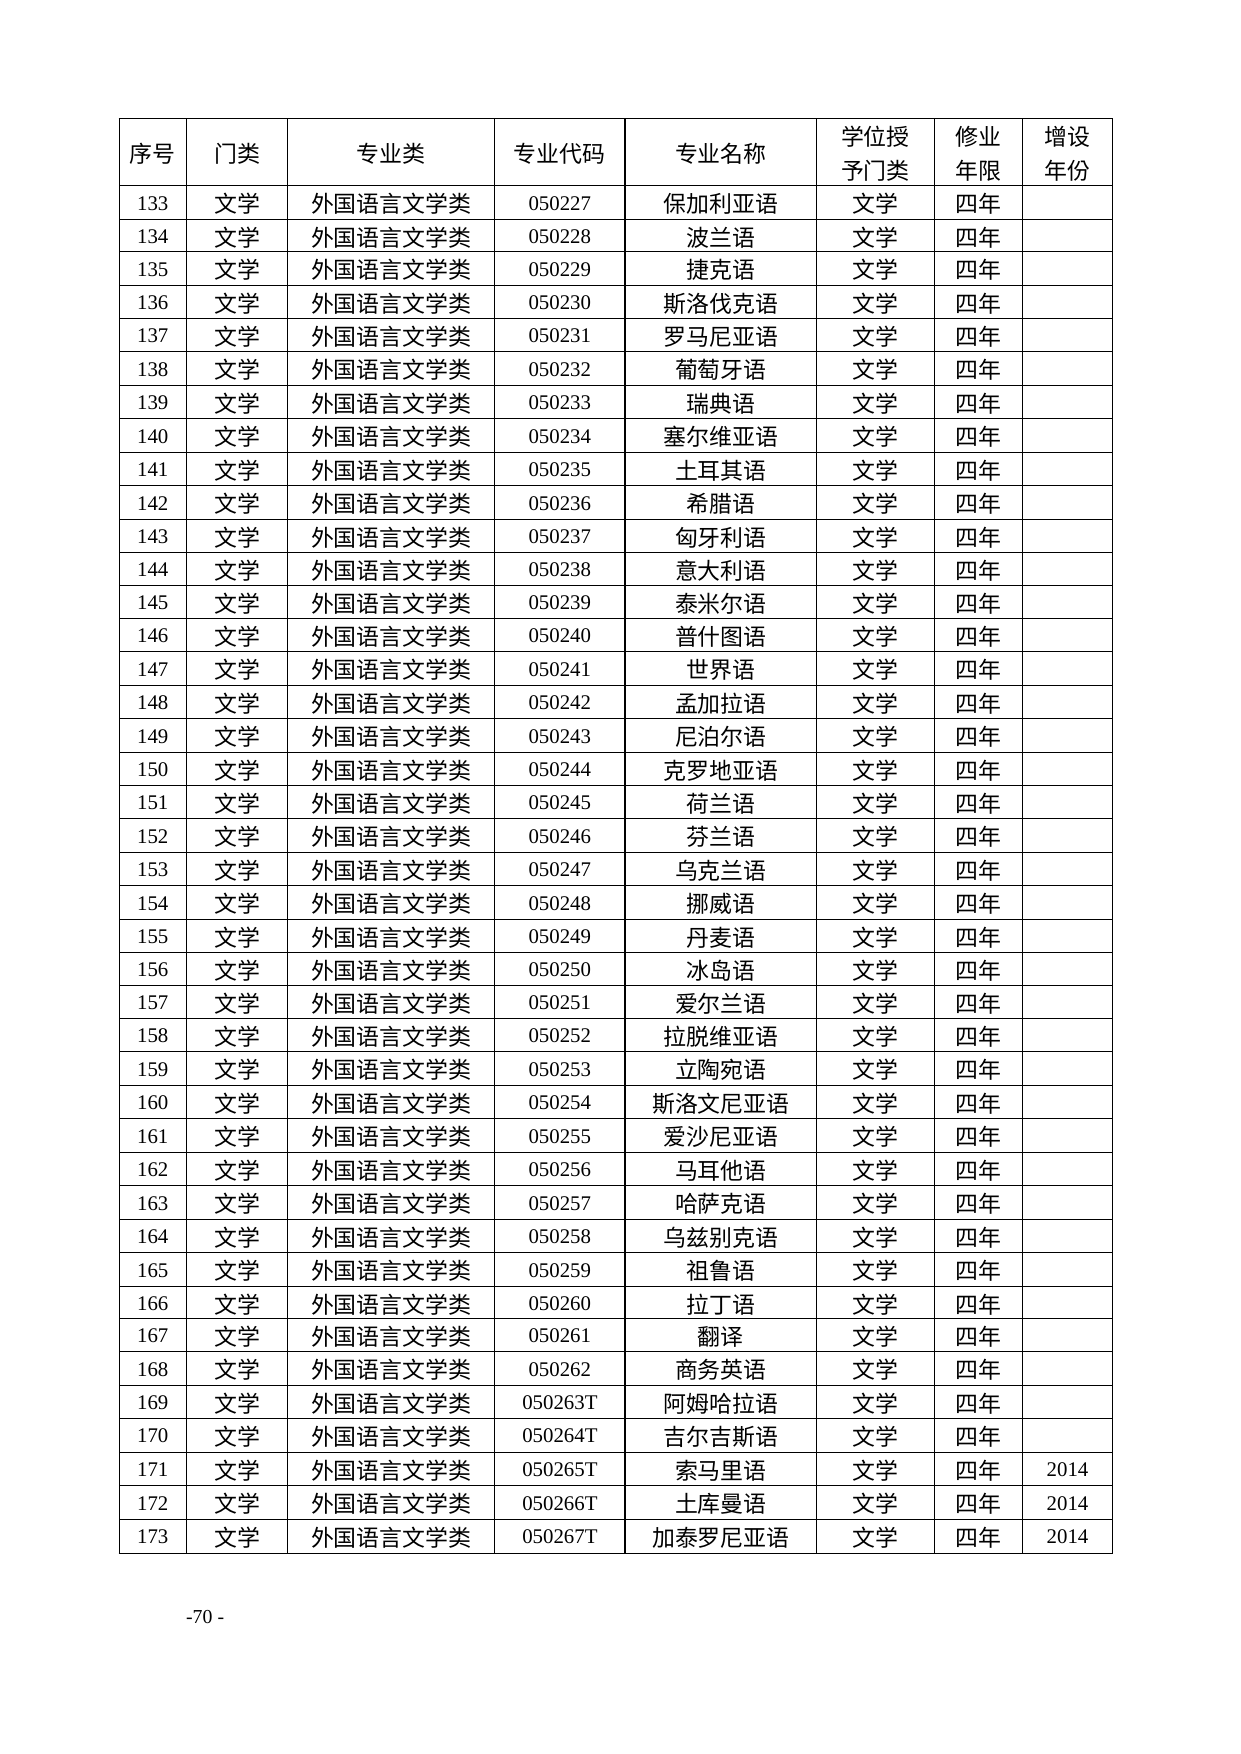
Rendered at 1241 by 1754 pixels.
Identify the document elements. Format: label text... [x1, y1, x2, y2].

table_cell 149 [120, 719, 186, 752]
table_cell 四年 [935, 186, 1022, 219]
table_cell [1023, 1352, 1112, 1385]
table_cell 四年 [935, 1119, 1022, 1152]
table_cell 外国语言文学类 [288, 819, 494, 852]
table_cell 冰岛语 [626, 953, 816, 985]
table_cell 050233 [495, 386, 624, 418]
table_cell 外国语言文学类 [288, 1019, 494, 1051]
table_cell 外国语言文学类 [288, 953, 494, 985]
table_cell 索马里语 [626, 1453, 816, 1485]
table_cell 外国语言文学类 [288, 486, 494, 519]
table_cell 外国语言文学类 [288, 352, 494, 385]
table_cell 加泰罗尼亚语 [626, 1520, 816, 1553]
table_cell 050232 [495, 352, 624, 385]
table_cell [1023, 520, 1112, 552]
table_cell 2014 [1023, 1520, 1112, 1553]
table_cell 四年 [935, 719, 1022, 752]
table_cell 四年 [935, 252, 1022, 285]
table_cell [1023, 553, 1112, 585]
table_cell 四年 [935, 1352, 1022, 1385]
table_cell 塞尔维亚语 [626, 419, 816, 452]
table_cell 文学 [817, 953, 934, 985]
table_cell 文学 [817, 252, 934, 285]
table_cell 四年 [935, 453, 1022, 485]
table_cell 050256 [495, 1153, 624, 1185]
table_cell 外国语言文学类 [288, 786, 494, 818]
table_cell 四年 [935, 619, 1022, 651]
table_cell 文学 [817, 186, 934, 219]
table_cell 文学 [817, 453, 934, 485]
table_cell 挪威语 [626, 886, 816, 919]
table_cell [1023, 586, 1112, 618]
table_cell [1023, 1419, 1112, 1452]
table_cell 文学 [187, 1486, 287, 1519]
table_cell 文学 [817, 786, 934, 818]
table_cell 外国语言文学类 [288, 586, 494, 618]
table_cell 166 [120, 1287, 186, 1318]
table_cell 捷克语 [626, 252, 816, 285]
table_cell 文学 [187, 1186, 287, 1219]
table_cell 四年 [935, 753, 1022, 785]
table_cell 外国语言文学类 [288, 1486, 494, 1519]
table_cell 四年 [935, 319, 1022, 351]
table_cell 四年 [935, 953, 1022, 985]
table_cell 150 [120, 753, 186, 785]
table_cell 四年 [935, 1253, 1022, 1286]
table_cell 050239 [495, 586, 624, 618]
table_cell 文学 [817, 920, 934, 952]
table_cell [1023, 252, 1112, 285]
table_cell 137 [120, 319, 186, 351]
table_cell 外国语言文学类 [288, 1453, 494, 1485]
table_cell 文学 [817, 220, 934, 251]
table_cell 外国语言文学类 [288, 1119, 494, 1152]
table_cell 四年 [935, 1486, 1022, 1519]
table_cell [1023, 1386, 1112, 1418]
table_cell 050245 [495, 786, 624, 818]
table_cell 050231 [495, 319, 624, 351]
table_cell 斯洛伐克语 [626, 286, 816, 318]
table_cell 外国语言文学类 [288, 1419, 494, 1452]
table_cell 文学 [817, 619, 934, 651]
table_cell 154 [120, 886, 186, 919]
table_cell 保加利亚语 [626, 186, 816, 219]
table_cell 文学 [187, 1253, 287, 1286]
table_cell 文学 [187, 520, 287, 552]
table_cell [1023, 1319, 1112, 1351]
table_cell 外国语言文学类 [288, 920, 494, 952]
table_cell [1023, 619, 1112, 651]
table_cell 文学 [817, 1086, 934, 1118]
table_cell 164 [120, 1220, 186, 1252]
table_cell 156 [120, 953, 186, 985]
table_cell 文学 [187, 1352, 287, 1385]
table_cell 050249 [495, 920, 624, 952]
table_cell [1023, 352, 1112, 385]
table_cell 文学 [187, 1119, 287, 1152]
table_cell 文学 [817, 652, 934, 685]
table_cell 文学 [817, 1352, 934, 1385]
table_header 专业类 [288, 119, 494, 185]
table_cell 吉尔吉斯语 [626, 1419, 816, 1452]
table_header 增设 年份 [1023, 119, 1112, 185]
table_cell [1023, 953, 1112, 985]
table_cell 文学 [187, 786, 287, 818]
table_cell 136 [120, 286, 186, 318]
table_cell 外国语言文学类 [288, 1520, 494, 1553]
table_cell 四年 [935, 286, 1022, 318]
table_cell 文学 [817, 1319, 934, 1351]
table_cell 050242 [495, 686, 624, 718]
table_cell 文学 [187, 986, 287, 1018]
table_cell 外国语言文学类 [288, 719, 494, 752]
table_cell 158 [120, 1019, 186, 1051]
table_cell 172 [120, 1486, 186, 1519]
table_cell 050251 [495, 986, 624, 1018]
table_cell 文学 [817, 1119, 934, 1152]
table_cell [1023, 1052, 1112, 1085]
table_cell 155 [120, 920, 186, 952]
table_cell 文学 [187, 319, 287, 351]
table_cell 普什图语 [626, 619, 816, 651]
table_cell 文学 [187, 453, 287, 485]
table_cell 050246 [495, 819, 624, 852]
table_cell 147 [120, 652, 186, 685]
table_cell [1023, 319, 1112, 351]
table_cell 祖鲁语 [626, 1253, 816, 1286]
table_cell 050252 [495, 1019, 624, 1051]
table_cell 外国语言文学类 [288, 652, 494, 685]
table_cell 葡萄牙语 [626, 352, 816, 385]
table_cell 希腊语 [626, 486, 816, 519]
table_cell 芬兰语 [626, 819, 816, 852]
table_cell 050238 [495, 553, 624, 585]
table_cell 四年 [935, 819, 1022, 852]
table_header 修业 年限 [935, 119, 1022, 185]
table_cell 外国语言文学类 [288, 1253, 494, 1286]
table_cell 文学 [817, 986, 934, 1018]
table_cell 克罗地亚语 [626, 753, 816, 785]
table_cell 文学 [187, 419, 287, 452]
table_cell 四年 [935, 686, 1022, 718]
table_cell [1023, 453, 1112, 485]
table_cell 文学 [187, 953, 287, 985]
table_cell 050254 [495, 1086, 624, 1118]
table_cell 外国语言文学类 [288, 1186, 494, 1219]
table_cell 050241 [495, 652, 624, 685]
table_cell 文学 [187, 1052, 287, 1085]
table_header 专业名称 [626, 119, 816, 185]
table_cell 文学 [817, 1153, 934, 1185]
table_cell 四年 [935, 1386, 1022, 1418]
table_cell 171 [120, 1453, 186, 1485]
table_cell 151 [120, 786, 186, 818]
table_cell 外国语言文学类 [288, 1086, 494, 1118]
table_cell 四年 [935, 220, 1022, 251]
table_cell 文学 [817, 1019, 934, 1051]
table_cell 146 [120, 619, 186, 651]
table_cell [1023, 186, 1112, 219]
table_cell 145 [120, 586, 186, 618]
table_cell 外国语言文学类 [288, 520, 494, 552]
table_cell 外国语言文学类 [288, 286, 494, 318]
table_cell 外国语言文学类 [288, 1352, 494, 1385]
table_cell 157 [120, 986, 186, 1018]
table_cell [1023, 686, 1112, 718]
table_cell 152 [120, 819, 186, 852]
table_cell 文学 [187, 886, 287, 919]
table_cell [1023, 652, 1112, 685]
table_cell 文学 [187, 920, 287, 952]
table_cell 文学 [187, 1220, 287, 1252]
table_cell 四年 [935, 1153, 1022, 1185]
table_cell 罗马尼亚语 [626, 319, 816, 351]
table_cell 050257 [495, 1186, 624, 1219]
table_cell 文学 [187, 853, 287, 885]
table_cell 四年 [935, 920, 1022, 952]
table_cell 外国语言文学类 [288, 252, 494, 285]
table_cell [1023, 1253, 1112, 1286]
table_cell 170 [120, 1419, 186, 1452]
table_header 序号 [120, 119, 186, 185]
table_cell 文学 [817, 419, 934, 452]
table_cell 050228 [495, 220, 624, 251]
table_cell 拉丁语 [626, 1287, 816, 1318]
table_cell 土库曼语 [626, 1486, 816, 1519]
table_cell 世界语 [626, 652, 816, 685]
table_cell 167 [120, 1319, 186, 1351]
table_cell 四年 [935, 1052, 1022, 1085]
table_cell 立陶宛语 [626, 1052, 816, 1085]
table_cell 169 [120, 1386, 186, 1418]
table_cell 四年 [935, 986, 1022, 1018]
table_cell 外国语言文学类 [288, 1287, 494, 1318]
table_cell [1023, 819, 1112, 852]
table_cell 商务英语 [626, 1352, 816, 1385]
table_cell 050248 [495, 886, 624, 919]
table_cell 文学 [187, 719, 287, 752]
table_cell 文学 [187, 220, 287, 251]
table_cell 文学 [817, 386, 934, 418]
table_cell 133 [120, 186, 186, 219]
table_cell 外国语言文学类 [288, 1319, 494, 1351]
table_cell 文学 [817, 1186, 934, 1219]
table_cell 050250 [495, 953, 624, 985]
table_cell 乌兹别克语 [626, 1220, 816, 1252]
table_cell 荷兰语 [626, 786, 816, 818]
table_cell 四年 [935, 1319, 1022, 1351]
table_cell 外国语言文学类 [288, 753, 494, 785]
table_cell 050244 [495, 753, 624, 785]
table_cell 050260 [495, 1287, 624, 1318]
table_cell 斯洛文尼亚语 [626, 1086, 816, 1118]
table_cell 144 [120, 553, 186, 585]
table_cell 外国语言文学类 [288, 1220, 494, 1252]
table_cell [1023, 386, 1112, 418]
table_cell 文学 [187, 286, 287, 318]
table_cell 文学 [187, 186, 287, 219]
table_cell 意大利语 [626, 553, 816, 585]
table_cell 四年 [935, 786, 1022, 818]
table_cell 文学 [817, 719, 934, 752]
table_cell [1023, 886, 1112, 919]
table_cell 瑞典语 [626, 386, 816, 418]
table_cell 文学 [817, 886, 934, 919]
table_cell 050263T [495, 1386, 624, 1418]
table_cell 文学 [817, 1220, 934, 1252]
table_cell 160 [120, 1086, 186, 1118]
table_header 学位授 予门类 [817, 119, 934, 185]
table_cell 140 [120, 419, 186, 452]
table_cell 文学 [187, 352, 287, 385]
table_cell 文学 [817, 1386, 934, 1418]
table_cell 050264T [495, 1419, 624, 1452]
table_cell 阿姆哈拉语 [626, 1386, 816, 1418]
table_cell 050234 [495, 419, 624, 452]
table_cell 050243 [495, 719, 624, 752]
table_cell 四年 [935, 1086, 1022, 1118]
table_cell 173 [120, 1520, 186, 1553]
table_cell 翻译 [626, 1319, 816, 1351]
table_cell 050266T [495, 1486, 624, 1519]
table_cell [1023, 486, 1112, 519]
table_cell 文学 [187, 1287, 287, 1318]
table_cell 四年 [935, 1419, 1022, 1452]
table_cell 文学 [187, 1453, 287, 1485]
table_cell 163 [120, 1186, 186, 1219]
table_cell [1023, 419, 1112, 452]
table_cell 文学 [187, 652, 287, 685]
table_cell 匈牙利语 [626, 520, 816, 552]
table_cell 135 [120, 252, 186, 285]
table_cell 丹麦语 [626, 920, 816, 952]
table_cell 050235 [495, 453, 624, 485]
table_cell 文学 [817, 586, 934, 618]
table_cell 148 [120, 686, 186, 718]
table_cell [1023, 1086, 1112, 1118]
table_cell 爱尔兰语 [626, 986, 816, 1018]
table_cell 土耳其语 [626, 453, 816, 485]
table_cell 050258 [495, 1220, 624, 1252]
table_cell 文学 [187, 1386, 287, 1418]
table_cell 外国语言文学类 [288, 986, 494, 1018]
table_header 门类 [187, 119, 287, 185]
table_cell 文学 [817, 1486, 934, 1519]
table_cell 外国语言文学类 [288, 853, 494, 885]
table_cell 文学 [817, 686, 934, 718]
table_cell 外国语言文学类 [288, 186, 494, 219]
table_cell 文学 [187, 686, 287, 718]
table_cell 159 [120, 1052, 186, 1085]
table_cell 文学 [817, 1453, 934, 1485]
table_cell 050255 [495, 1119, 624, 1152]
table_cell 文学 [187, 553, 287, 585]
table_cell 文学 [817, 352, 934, 385]
table_cell 文学 [817, 819, 934, 852]
table_cell 文学 [187, 486, 287, 519]
table_cell 文学 [187, 753, 287, 785]
table_cell [1023, 220, 1112, 251]
table_cell 141 [120, 453, 186, 485]
table_cell 外国语言文学类 [288, 553, 494, 585]
table_cell 四年 [935, 553, 1022, 585]
table_cell 文学 [187, 386, 287, 418]
table_cell 外国语言文学类 [288, 1153, 494, 1185]
table_cell 外国语言文学类 [288, 686, 494, 718]
table_cell 外国语言文学类 [288, 453, 494, 485]
table_cell [1023, 1220, 1112, 1252]
table_header 专业代码 [495, 119, 624, 185]
table_cell 050262 [495, 1352, 624, 1385]
table_cell 文学 [187, 1319, 287, 1351]
table_cell 爱沙尼亚语 [626, 1119, 816, 1152]
table_cell 波兰语 [626, 220, 816, 251]
table_cell [1023, 986, 1112, 1018]
table_cell 四年 [935, 652, 1022, 685]
table_cell 文学 [187, 1086, 287, 1118]
table_cell [1023, 719, 1112, 752]
table_cell 文学 [817, 1520, 934, 1553]
table_cell [1023, 286, 1112, 318]
table_cell 050253 [495, 1052, 624, 1085]
table_cell 文学 [817, 1253, 934, 1286]
table_cell 尼泊尔语 [626, 719, 816, 752]
table_cell 文学 [817, 319, 934, 351]
table_cell 外国语言文学类 [288, 319, 494, 351]
table_cell [1023, 753, 1112, 785]
table_cell 050259 [495, 1253, 624, 1286]
table_cell 文学 [187, 1419, 287, 1452]
table_cell 四年 [935, 853, 1022, 885]
table_cell 文学 [187, 1019, 287, 1051]
table_cell 文学 [187, 252, 287, 285]
table_cell 文学 [817, 486, 934, 519]
table_cell 文学 [817, 553, 934, 585]
table_cell 四年 [935, 886, 1022, 919]
table_cell 050236 [495, 486, 624, 519]
table_cell 050237 [495, 520, 624, 552]
table_cell 050229 [495, 252, 624, 285]
table_cell 四年 [935, 419, 1022, 452]
table_cell 孟加拉语 [626, 686, 816, 718]
table_cell 050247 [495, 853, 624, 885]
table_cell 050265T [495, 1453, 624, 1485]
table_cell 四年 [935, 1520, 1022, 1553]
table_cell 文学 [187, 819, 287, 852]
table_cell 外国语言文学类 [288, 619, 494, 651]
table_cell 四年 [935, 352, 1022, 385]
table_cell 050261 [495, 1319, 624, 1351]
table_cell 四年 [935, 1186, 1022, 1219]
table_cell 050227 [495, 186, 624, 219]
table_cell 四年 [935, 1453, 1022, 1485]
table_cell [1023, 920, 1112, 952]
table_cell 外国语言文学类 [288, 419, 494, 452]
table_cell 文学 [817, 286, 934, 318]
table_cell 161 [120, 1119, 186, 1152]
table_cell 文学 [187, 586, 287, 618]
table_cell 哈萨克语 [626, 1186, 816, 1219]
table_cell 四年 [935, 586, 1022, 618]
table_cell 文学 [187, 619, 287, 651]
table_cell 马耳他语 [626, 1153, 816, 1185]
table_cell 四年 [935, 486, 1022, 519]
table_cell [1023, 853, 1112, 885]
table_cell [1023, 1186, 1112, 1219]
table_cell 142 [120, 486, 186, 519]
table_cell 2014 [1023, 1453, 1112, 1485]
table_cell [1023, 1287, 1112, 1318]
table_cell [1023, 1153, 1112, 1185]
table_cell 2014 [1023, 1486, 1112, 1519]
table_cell 拉脱维亚语 [626, 1019, 816, 1051]
table_cell 138 [120, 352, 186, 385]
table_cell 外国语言文学类 [288, 1386, 494, 1418]
table_cell 162 [120, 1153, 186, 1185]
table_cell 文学 [187, 1520, 287, 1553]
table_cell 050230 [495, 286, 624, 318]
table_cell 文学 [817, 1052, 934, 1085]
table_cell 泰米尔语 [626, 586, 816, 618]
table_cell 文学 [817, 520, 934, 552]
table_cell 文学 [817, 1287, 934, 1318]
table_cell 乌克兰语 [626, 853, 816, 885]
table_cell [1023, 1119, 1112, 1152]
table_cell 168 [120, 1352, 186, 1385]
table_cell 四年 [935, 1220, 1022, 1252]
table_cell 143 [120, 520, 186, 552]
table_cell [1023, 1019, 1112, 1051]
table_cell 外国语言文学类 [288, 386, 494, 418]
table_cell 165 [120, 1253, 186, 1286]
table_cell 134 [120, 220, 186, 251]
table_cell 050267T [495, 1520, 624, 1553]
table_cell 外国语言文学类 [288, 220, 494, 251]
table_cell 文学 [817, 753, 934, 785]
table_cell [1023, 786, 1112, 818]
table_cell 四年 [935, 1019, 1022, 1051]
table_cell 153 [120, 853, 186, 885]
table_cell 四年 [935, 386, 1022, 418]
table_cell 外国语言文学类 [288, 886, 494, 919]
table_cell 外国语言文学类 [288, 1052, 494, 1085]
table_cell 文学 [817, 1419, 934, 1452]
table_cell 文学 [817, 853, 934, 885]
table_cell 四年 [935, 1287, 1022, 1318]
table_cell 四年 [935, 520, 1022, 552]
table_cell 文学 [187, 1153, 287, 1185]
table_cell 050240 [495, 619, 624, 651]
table_cell 139 [120, 386, 186, 418]
